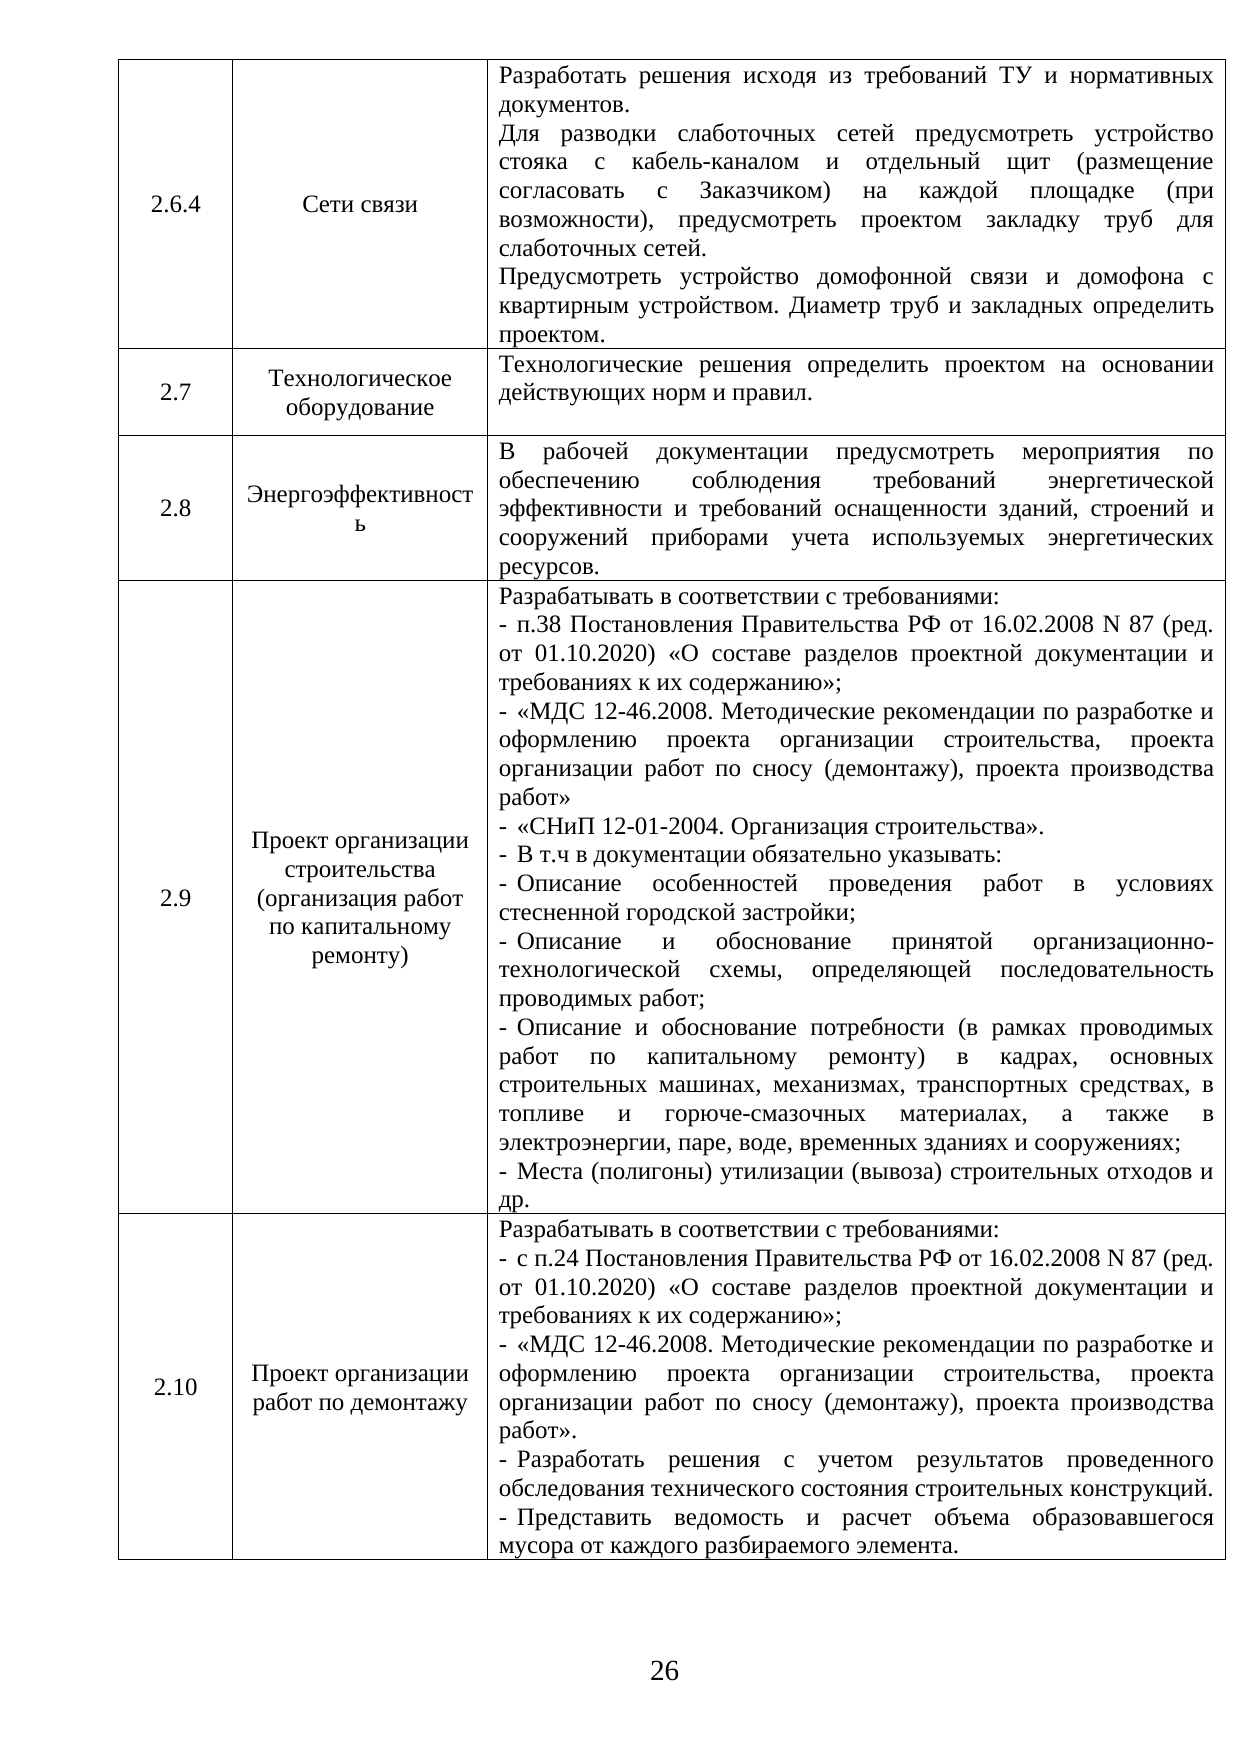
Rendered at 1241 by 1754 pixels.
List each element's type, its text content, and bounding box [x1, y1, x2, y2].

table_cell Технологические решения определить проектом на основании действующих норм и правил. [488, 349, 1225, 435]
table_cell 2.7 [119, 349, 232, 435]
table_cell Разрабатывать в соответствии с требованиями: с п.24 Постановления Правительства РФ от 16.02.2008 N 87 (ред. от 01.10.2020) «О составе разделов проектной документации и требованиях к их содержанию»; «МДС 12-46.2008. Методические рекомендации по разработке и оформлению проекта организации строительства, проекта организации работ по сносу (демонтажу), проекта производства работ». Разработать решения с учетом результатов проведенного обследования технического состояния строительных конструкций. Представить ведомость и расчет объема образовавшегося мусора от каждого разбираемого элемента. [488, 1214, 1225, 1559]
table_cell Проект организации работ по демонтажу [233, 1214, 487, 1559]
table_cell 2.10 [119, 1214, 232, 1559]
table_cell Разработать решения исходя из требований ТУ и нормативных документов. Для разводки слаботочных сетей предусмотреть устройство стояка с кабель-каналом и отдельный щит (размещение согласовать с Заказчиком) на каждой площадке (при возможности), предусмотреть проектом закладку труб для слаботочных сетей. Предусмотреть устройство домофонной связи и домофона с квартирным устройством. Диаметр труб и закладных определить проектом. [488, 60, 1225, 348]
table_cell Разрабатывать в соответствии с требованиями: п.38 Постановления Правительства РФ от 16.02.2008 N 87 (ред. от 01.10.2020) «О составе разделов проектной документации и требованиях к их содержанию»; «МДС 12-46.2008. Методические рекомендации по разработке и оформлению проекта организации строительства, проекта организации работ по сносу (демонтажу), проекта производства работ» «СНиП 12-01-2004. Организация строительства». В т.ч в документации обязательно указывать: Описание особенностей проведения работ в условиях стесненной городской застройки; Описание и обоснование принятой организационно-технологической схемы, определяющей последовательность проводимых работ; Описание и обоснование потребности (в рамках проводимых работ по капитальному ремонту) в кадрах, основных строительных машинах, механизмах, транспортных средствах, в топливе и горюче-смазочных материалах, а также в электроэнергии, паре, воде, временных зданиях и сооружениях; Места (полигоны) утилизации (вывоза) строительных отходов и др. [488, 581, 1225, 1213]
table_cell Энергоэффективность [233, 436, 487, 580]
table_cell Технологическое оборудование [233, 349, 487, 435]
table_cell 2.9 [119, 581, 232, 1213]
table_cell Сети связи [233, 60, 487, 348]
table_cell 2.6.4 [119, 60, 232, 348]
table_cell В рабочей документации предусмотреть мероприятия по обеспечению соблюдения требований энергетической эффективности и требований оснащенности зданий, строений и сооружений приборами учета используемых энергетических ресурсов. [488, 436, 1225, 580]
table_cell Проект организации строительства (организация работ по капитальному ремонту) [233, 581, 487, 1213]
table_cell 2.8 [119, 436, 232, 580]
